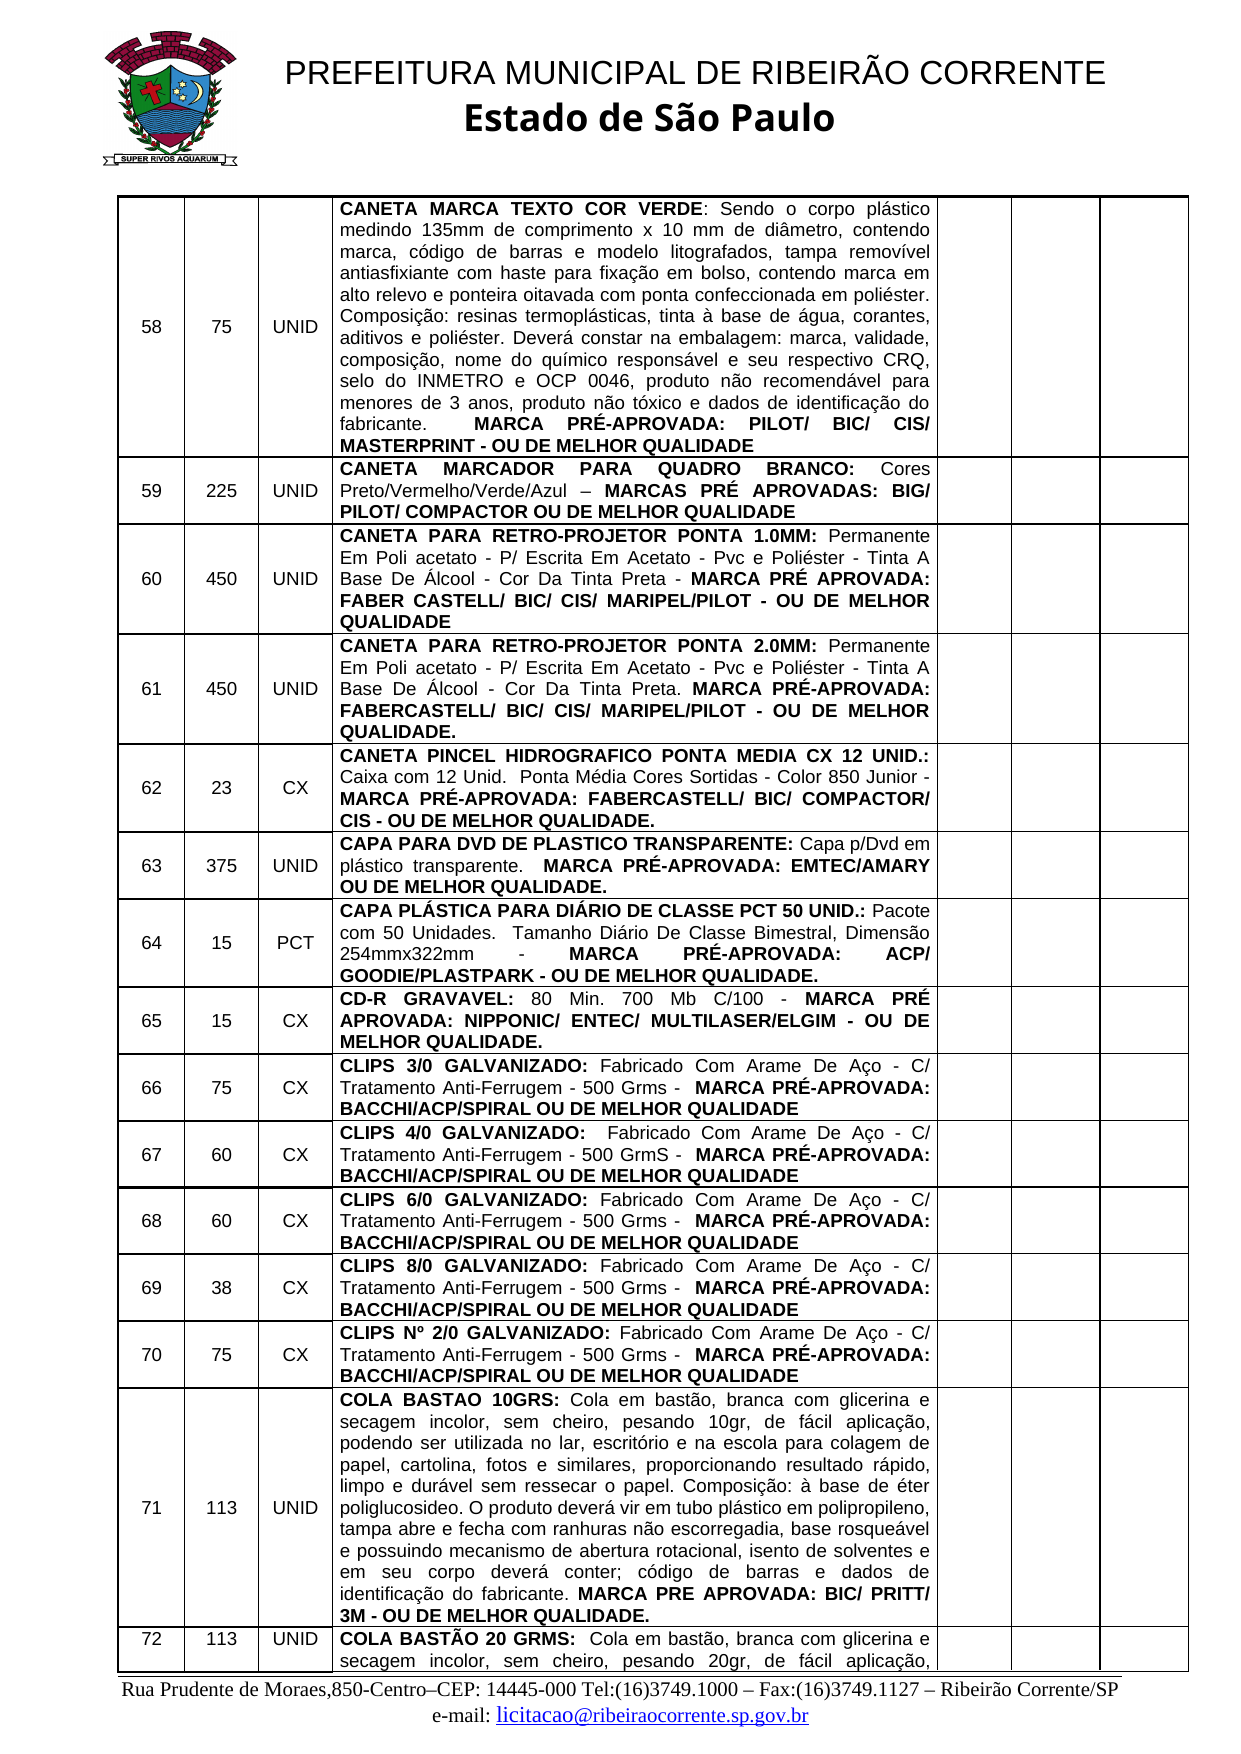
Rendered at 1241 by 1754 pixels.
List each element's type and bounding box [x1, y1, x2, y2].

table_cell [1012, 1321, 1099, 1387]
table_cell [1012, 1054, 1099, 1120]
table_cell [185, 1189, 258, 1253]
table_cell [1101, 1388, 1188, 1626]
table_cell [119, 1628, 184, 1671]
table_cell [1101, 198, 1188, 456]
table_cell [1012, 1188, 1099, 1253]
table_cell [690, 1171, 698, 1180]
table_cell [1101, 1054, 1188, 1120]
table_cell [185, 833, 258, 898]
picture [102, 31, 238, 166]
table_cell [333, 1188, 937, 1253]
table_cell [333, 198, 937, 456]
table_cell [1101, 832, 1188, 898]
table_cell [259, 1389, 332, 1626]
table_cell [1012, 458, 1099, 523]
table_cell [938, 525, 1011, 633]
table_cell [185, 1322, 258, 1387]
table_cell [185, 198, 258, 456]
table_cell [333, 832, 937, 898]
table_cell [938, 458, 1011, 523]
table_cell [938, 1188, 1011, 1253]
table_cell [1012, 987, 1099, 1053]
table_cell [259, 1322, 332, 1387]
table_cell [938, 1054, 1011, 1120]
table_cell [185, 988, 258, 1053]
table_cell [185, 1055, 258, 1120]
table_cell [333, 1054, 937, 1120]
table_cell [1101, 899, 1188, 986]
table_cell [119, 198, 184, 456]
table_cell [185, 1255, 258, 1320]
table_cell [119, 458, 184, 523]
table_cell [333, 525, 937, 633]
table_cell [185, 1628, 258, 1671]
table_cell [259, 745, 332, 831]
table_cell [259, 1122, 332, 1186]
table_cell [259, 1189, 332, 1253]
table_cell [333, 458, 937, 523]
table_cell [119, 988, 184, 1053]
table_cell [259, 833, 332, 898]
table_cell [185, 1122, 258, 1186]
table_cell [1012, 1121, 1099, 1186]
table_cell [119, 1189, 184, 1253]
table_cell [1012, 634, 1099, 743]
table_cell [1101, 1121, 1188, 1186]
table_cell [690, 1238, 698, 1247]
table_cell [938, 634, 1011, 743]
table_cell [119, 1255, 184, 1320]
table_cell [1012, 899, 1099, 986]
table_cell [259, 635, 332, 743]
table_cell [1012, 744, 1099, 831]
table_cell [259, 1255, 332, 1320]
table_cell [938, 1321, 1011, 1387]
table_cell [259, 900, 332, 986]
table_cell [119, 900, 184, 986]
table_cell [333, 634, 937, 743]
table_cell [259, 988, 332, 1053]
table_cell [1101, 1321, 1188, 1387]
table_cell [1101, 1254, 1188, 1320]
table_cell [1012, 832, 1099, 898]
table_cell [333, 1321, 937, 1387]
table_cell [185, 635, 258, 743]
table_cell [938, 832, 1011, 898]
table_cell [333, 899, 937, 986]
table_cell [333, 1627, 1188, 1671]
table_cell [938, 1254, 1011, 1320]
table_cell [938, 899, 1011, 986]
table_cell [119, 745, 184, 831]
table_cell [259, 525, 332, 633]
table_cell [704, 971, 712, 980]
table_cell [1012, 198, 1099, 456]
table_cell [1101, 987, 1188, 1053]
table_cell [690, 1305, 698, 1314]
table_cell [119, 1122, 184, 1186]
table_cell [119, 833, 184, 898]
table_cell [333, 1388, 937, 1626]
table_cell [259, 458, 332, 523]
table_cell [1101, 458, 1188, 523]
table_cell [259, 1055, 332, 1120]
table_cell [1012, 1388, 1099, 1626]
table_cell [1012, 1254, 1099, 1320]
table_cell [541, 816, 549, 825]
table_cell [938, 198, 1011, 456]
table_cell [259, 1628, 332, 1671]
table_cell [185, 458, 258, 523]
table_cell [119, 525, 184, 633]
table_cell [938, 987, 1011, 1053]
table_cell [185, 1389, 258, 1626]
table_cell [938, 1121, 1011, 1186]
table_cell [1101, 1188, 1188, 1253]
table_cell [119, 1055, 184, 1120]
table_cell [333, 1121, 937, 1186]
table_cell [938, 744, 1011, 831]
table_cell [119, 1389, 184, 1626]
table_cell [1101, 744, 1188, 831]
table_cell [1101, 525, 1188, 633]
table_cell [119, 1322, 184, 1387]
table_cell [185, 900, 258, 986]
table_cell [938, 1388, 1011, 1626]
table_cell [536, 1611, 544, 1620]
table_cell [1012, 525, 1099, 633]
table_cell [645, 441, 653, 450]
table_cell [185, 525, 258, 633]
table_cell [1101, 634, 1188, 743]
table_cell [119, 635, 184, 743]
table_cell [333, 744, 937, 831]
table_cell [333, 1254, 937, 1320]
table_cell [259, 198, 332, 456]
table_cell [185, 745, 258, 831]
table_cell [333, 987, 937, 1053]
